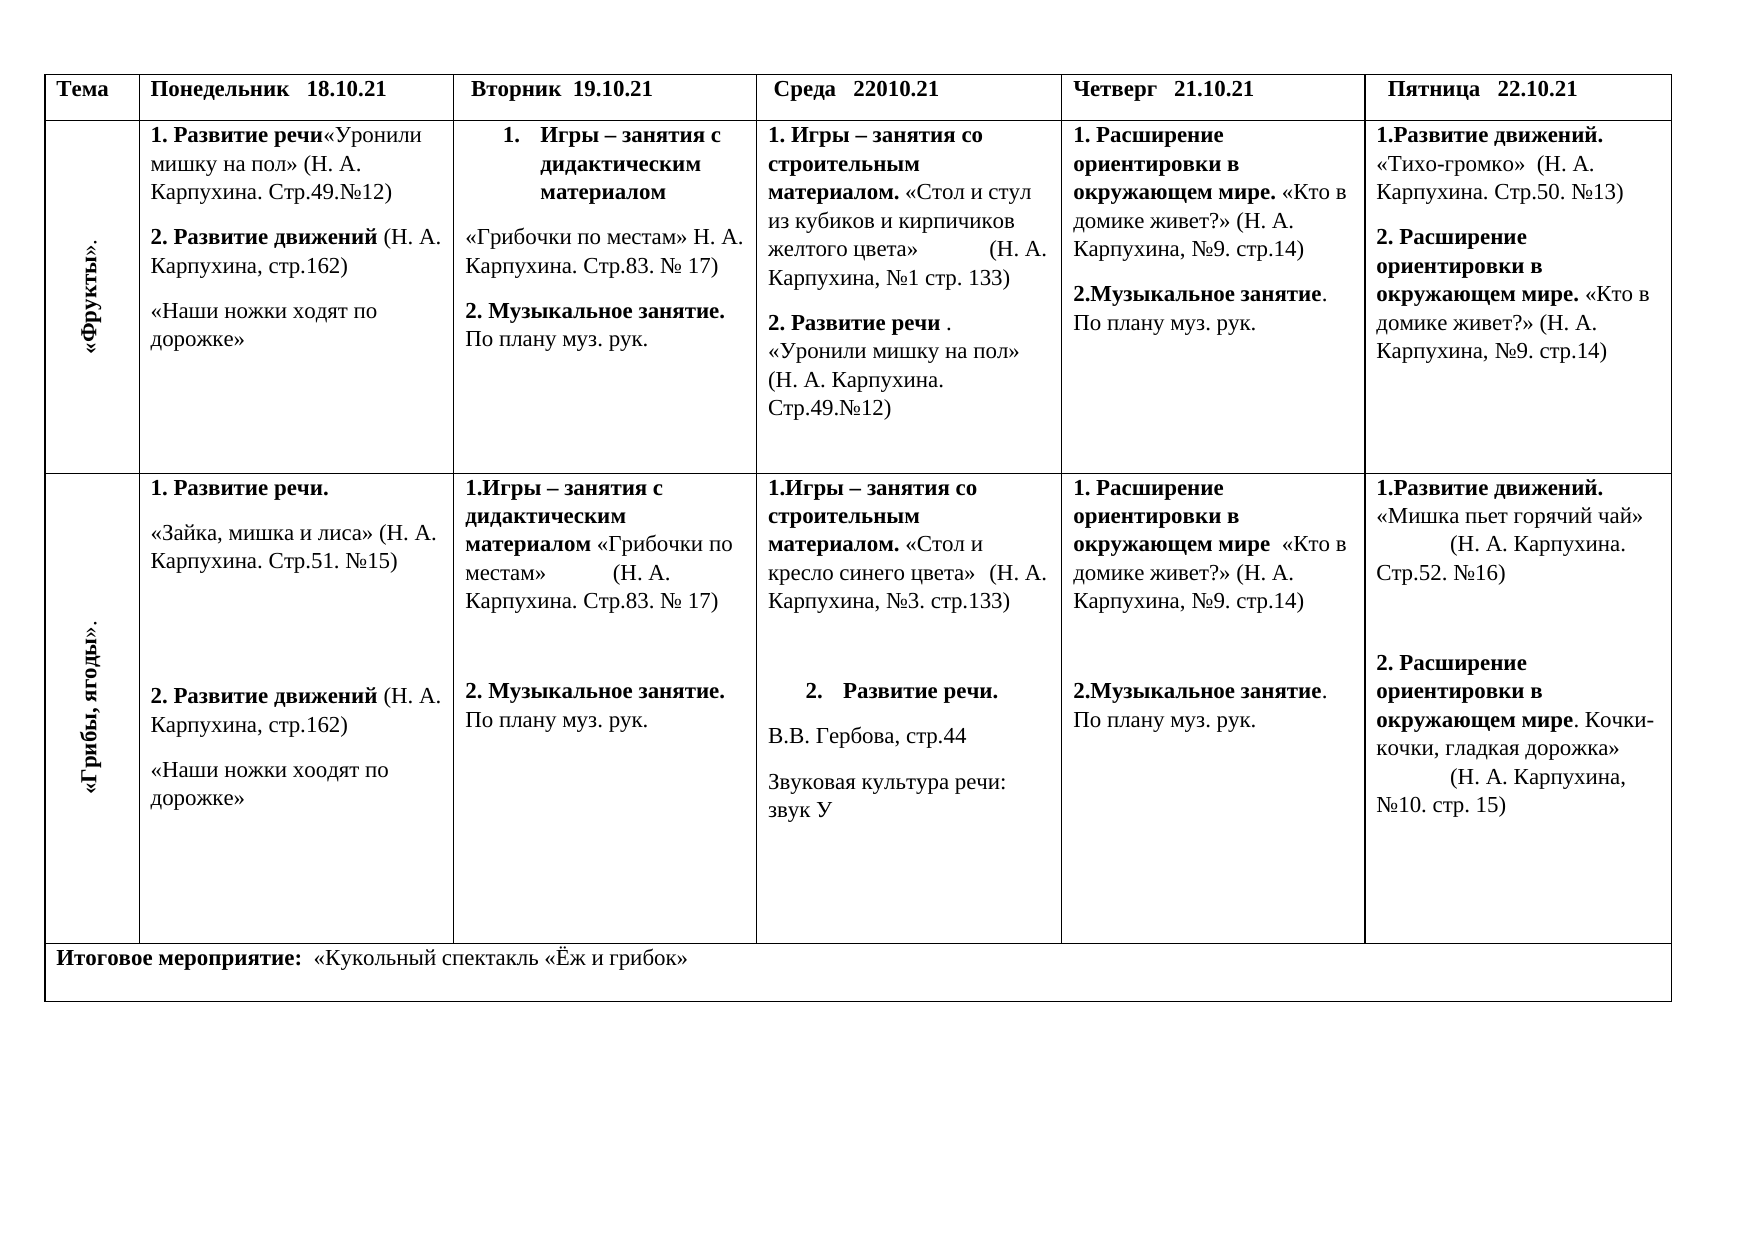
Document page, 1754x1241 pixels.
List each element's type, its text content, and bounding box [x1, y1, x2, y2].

table_cell 1.Игры – занятия со строительным материалом. «Стол и кресло синего цвета» (Н. А. Карпухина, №3. стр.133) Развитие речи. В.В. Гербова, стр.44 Звуковая культура речи: звук У [757, 474, 1061, 943]
table_header Понедельник 18.10.21 [140, 75, 453, 120]
table_cell 1. Развитие речи. «Зайка, мишка и лиса» (Н. А. Карпухина. Стр.51. №15) 2. Развитие движений (Н. А. Карпухина, стр.162) «Наши ножки хоодят по дорожке» [140, 474, 453, 943]
table_cell 1.Игры – занятия с дидактическим материалом «Грибочки по местам» (Н. А. Карпухина. Стр.83. № 17) 2. Музыкальное занятие. По плану муз. рук. [454, 474, 756, 943]
table_cell 1.Развитие движений. «Мишка пьет горячий чай» (Н. А. Карпухина. Стр.52. №16) 2. Расширение ориентировки в окружающем мире. Кочки-кочки, гладкая дорожка» (Н. А. Карпухина, №10. стр. 15) [1366, 474, 1671, 943]
table_cell Игры – занятия с дидактическим материалом «Грибочки по местам» Н. А. Карпухина. Стр.83. № 17) 2. Музыкальное занятие. По плану муз. рук. [454, 121, 756, 472]
table_header Четверг 21.10.21 [1062, 75, 1364, 120]
table_header Вторник 19.10.21 [454, 75, 756, 120]
table_cell «Фрукты». [46, 121, 139, 472]
table_cell 1.Развитие движений. «Тихо-громко» (Н. А. Карпухина. Стр.50. №13) 2. Расширение ориентировки в окружающем мире. «Кто в домике живет?» (Н. А. Карпухина, №9. стр.14) [1366, 121, 1671, 472]
table_header Среда 22010.21 [757, 75, 1061, 120]
table_cell 1. Развитие речи«Уронили мишку на пол» (Н. А. Карпухина. Стр.49.№12) 2. Развитие движений (Н. А. Карпухина, стр.162) «Наши ножки ходят по дорожке» [140, 121, 453, 472]
table_header Тема [46, 75, 139, 120]
table_header Пятница 22.10.21 [1366, 75, 1671, 120]
table_cell 1. Расширение ориентировки в окружающем мире. «Кто в домике живет?» (Н. А. Карпухина, №9. стр.14) 2.Музыкальное занятие. По плану муз. рук. [1062, 121, 1364, 472]
table_cell 1. Расширение ориентировки в окружающем мире «Кто в домике живет?» (Н. А. Карпухина, №9. стр.14) 2.Музыкальное занятие. По плану муз. рук. [1062, 474, 1364, 943]
table_cell «Грибы, ягоды». [46, 474, 139, 943]
table_cell Итоговое мероприятие: «Кукольный спектакль «Ёж и грибок» [46, 944, 1671, 1001]
table_cell 1. Игры – занятия со строительным материалом. «Стол и стул из кубиков и кирпичиков желтого цвета» (Н. А. Карпухина, №1 стр. 133) 2. Развитие речи . «Уронили мишку на пол» (Н. А. Карпухина. Стр.49.№12) [757, 121, 1061, 472]
